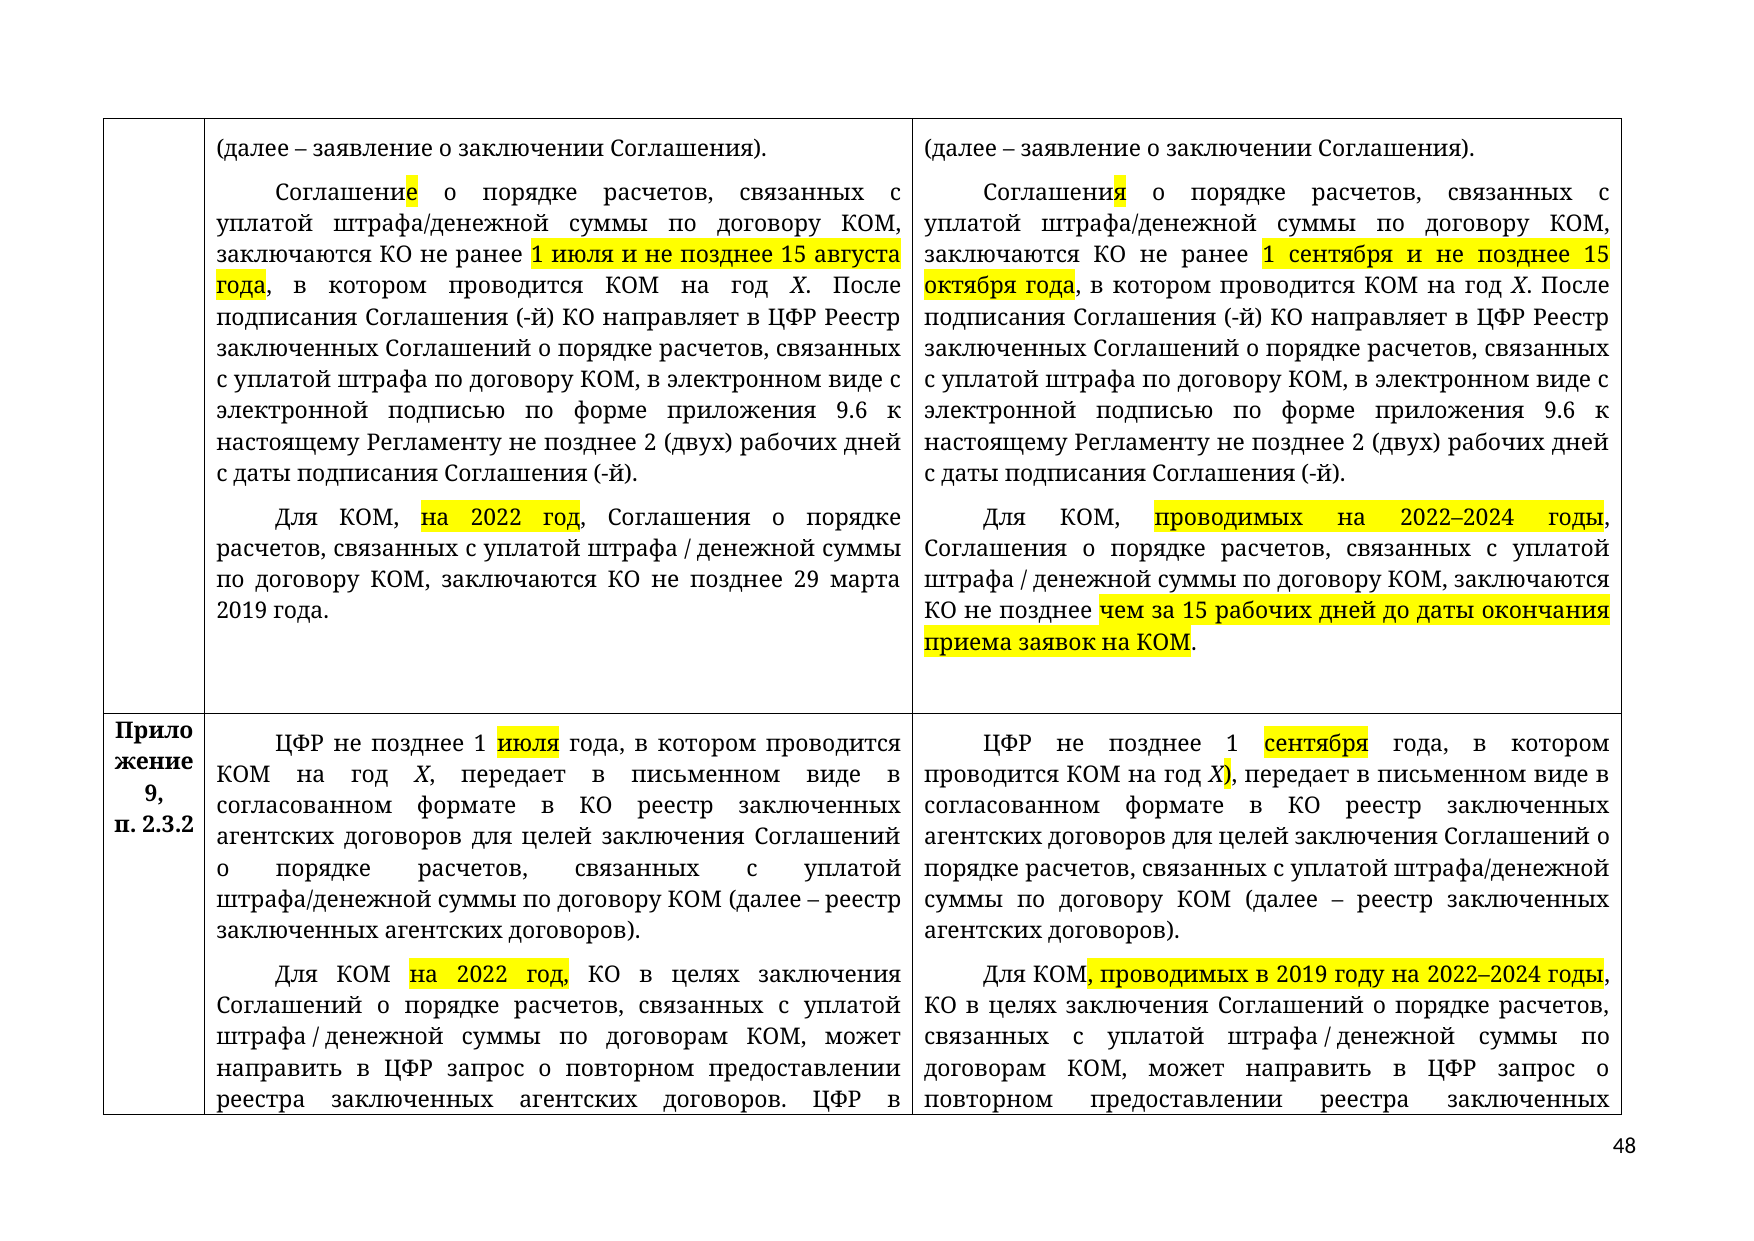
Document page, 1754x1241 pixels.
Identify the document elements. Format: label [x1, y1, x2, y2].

table_cell [913, 119, 1621, 713]
table_cell [104, 714, 204, 1114]
table_cell [205, 714, 912, 1114]
table_cell [205, 119, 912, 713]
table_cell [913, 714, 1621, 1114]
table_cell [104, 119, 204, 713]
